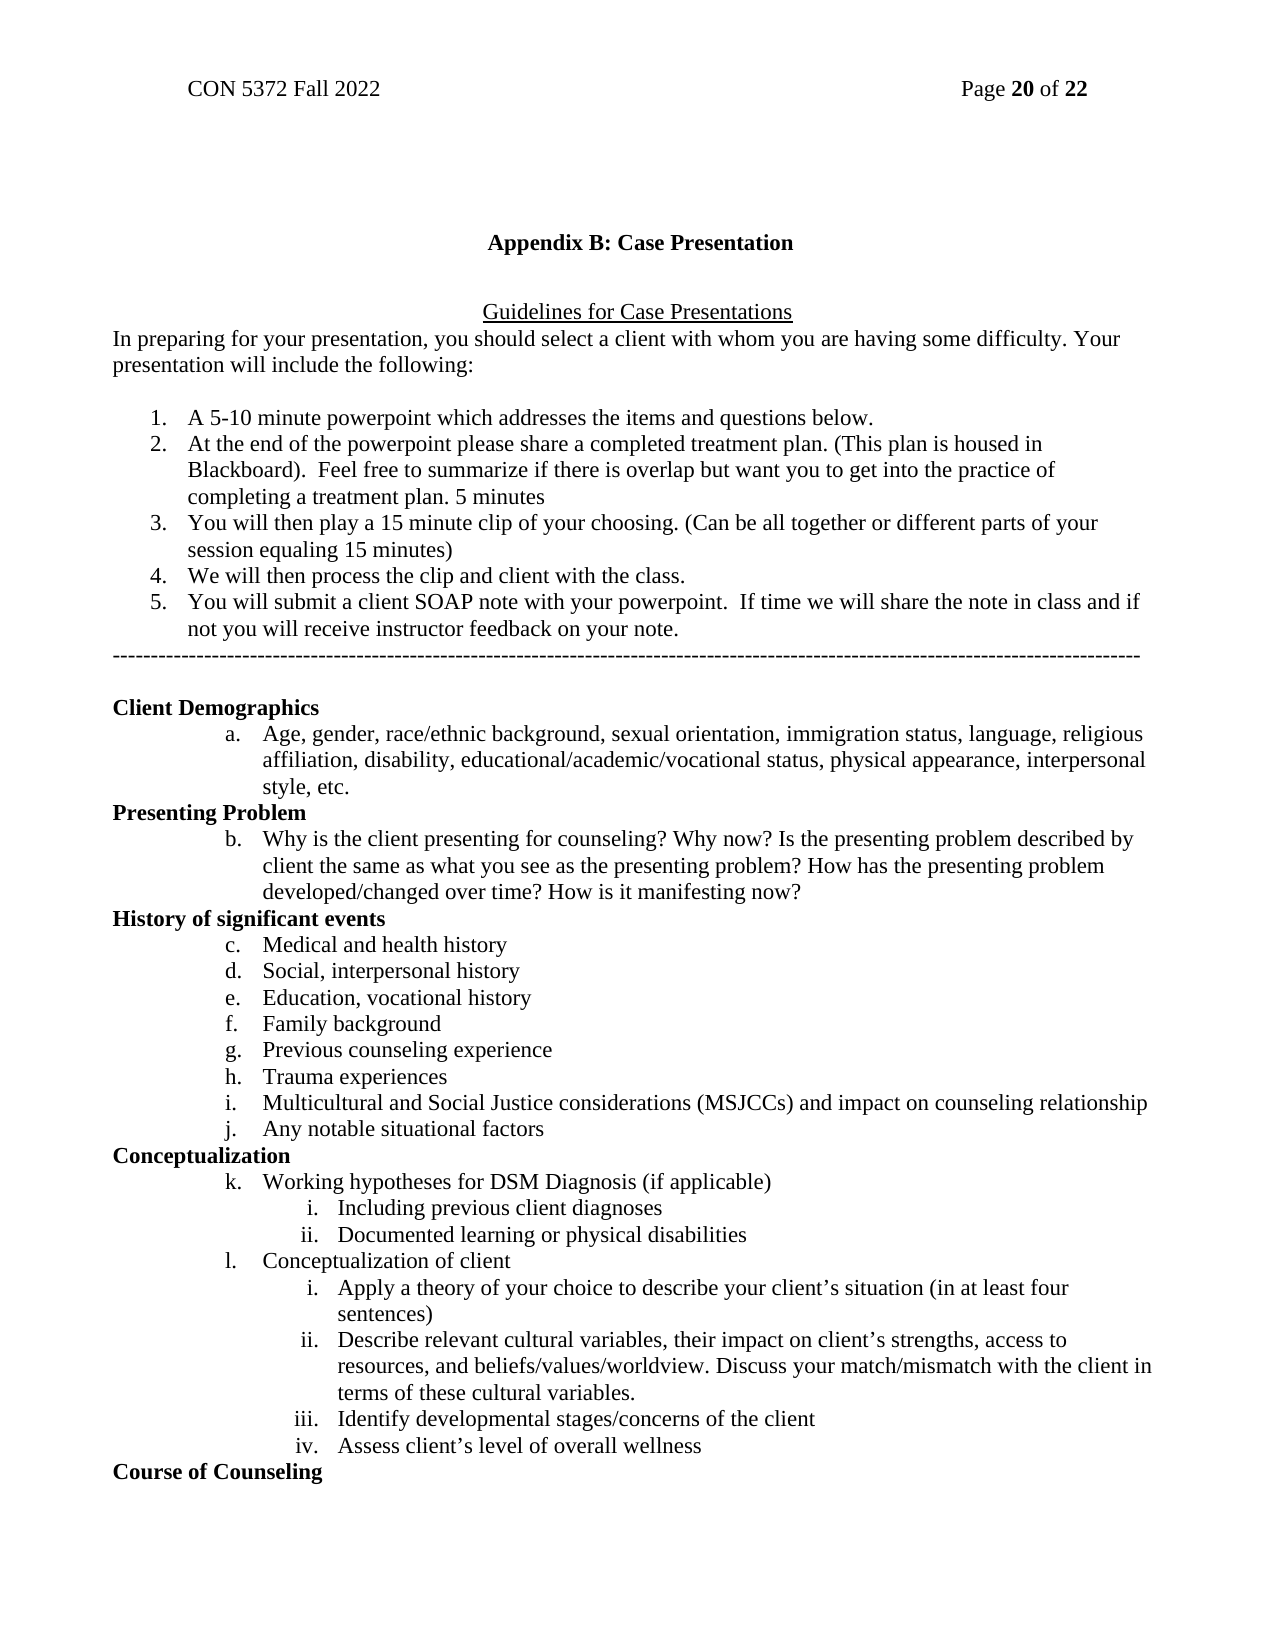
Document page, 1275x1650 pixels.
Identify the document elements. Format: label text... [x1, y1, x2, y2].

list A 5-10 minute powerpoint which addresses the items and questions below. [150, 404, 1162, 430]
list Medical and health history [225, 931, 1162, 957]
text Guidelines for Case Presentations [112, 298, 1162, 325]
list Social, interpersonal history [225, 957, 1162, 984]
list Conceptualization of client [225, 1247, 1162, 1273]
text Presenting Problem [112, 799, 1162, 826]
text Client Demographics [112, 694, 1162, 720]
list Describe relevant cultural variables, their impact on client’s strengths, access to resources, and beliefs/values/worldview. Discuss your match/mismatch with the client in terms of these cultural variables. [319, 1326, 1162, 1405]
list Including previous client diagnoses [319, 1194, 1162, 1221]
list Family background [225, 1010, 1162, 1036]
list Apply a theory of your choice to describe your client’s situation (in at least four sentences) [319, 1273, 1162, 1326]
list Education, vocational history [225, 984, 1162, 1010]
text --------------------------------------------------------------------------------------------------------------------------------------- [112, 641, 1162, 667]
list Working hypotheses for DSM Diagnosis (if applicable) [225, 1168, 1162, 1194]
list Trauma experiences [225, 1063, 1162, 1089]
list Age, gender, race/ethnic background, sexual orientation, immigration status, language, religious affiliation, disability, educational/academic/vocational status, physical appearance, interpersonal style, etc. [225, 720, 1162, 799]
list Previous counseling experience [225, 1036, 1162, 1063]
list Appendix B: Case Presentation [412, 229, 1162, 255]
list At the end of the powerpoint please share a completed treatment plan. (This plan is housed in Blackboard). Feel free to summarize if there is overlap but want you to get into the practice of completing a treatment plan. 5 minutes [150, 430, 1162, 509]
text History of significant events [112, 904, 1162, 931]
list Identify developmental stages/concerns of the client [319, 1405, 1162, 1432]
list You will then play a 15 minute clip of your choosing. (Can be all together or different parts of your session equaling 15 minutes) [150, 509, 1162, 562]
list Why is the client presenting for counseling? Why now? Is the presenting problem described by client the same as what you see as the presenting problem? How has the presenting problem developed/changed over time? How is it manifesting now? [225, 826, 1162, 904]
text Course of Counseling [112, 1458, 1162, 1484]
list You will submit a client SOAP note with your powerpoint. If time we will share the note in class and if not you will receive instructor feedback on your note. [150, 588, 1162, 641]
text In preparing for your presentation, you should select a client with whom you are having some difficulty. Your presentation will include the following: [112, 325, 1162, 377]
list We will then process the clip and client with the class. [150, 562, 1162, 588]
list Assess client’s level of overall wellness [319, 1432, 1162, 1458]
list Multicultural and Social Justice considerations (MSJCCs) and impact on counseling relationship [225, 1089, 1162, 1115]
list Documented learning or physical disabilities [319, 1221, 1162, 1247]
list Any notable situational factors [225, 1115, 1162, 1142]
text Conceptualization [112, 1142, 1162, 1168]
